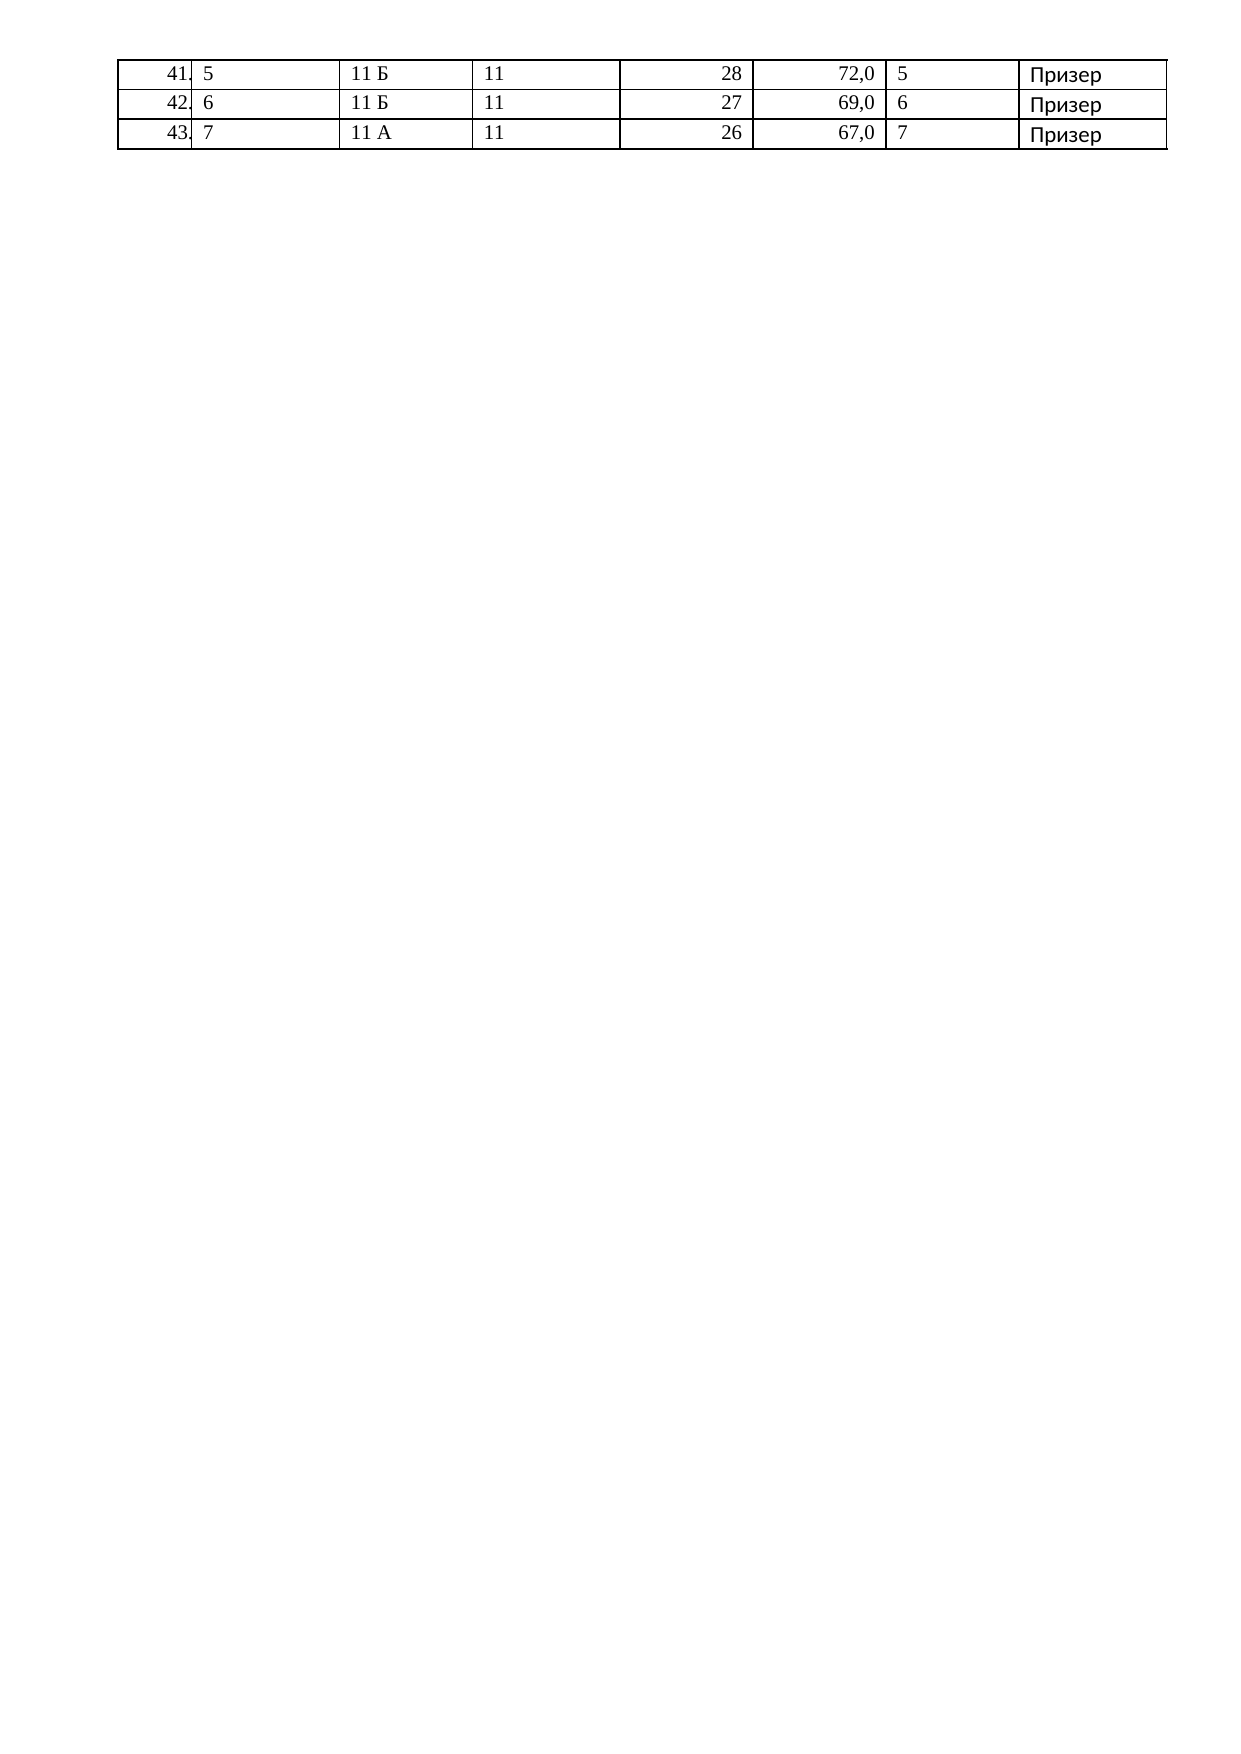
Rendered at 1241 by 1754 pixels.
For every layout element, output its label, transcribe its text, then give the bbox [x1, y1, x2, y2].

table_cell 5 [887, 61, 1018, 89]
table_cell 11 [473, 120, 619, 148]
table_cell 6 [887, 90, 1018, 118]
table_cell [119, 90, 191, 118]
table_cell 11 [473, 61, 619, 89]
table_cell [119, 61, 191, 89]
table_cell 28 [621, 61, 752, 89]
table_cell 67,0 [754, 120, 885, 148]
table_cell 72,0 [754, 61, 885, 89]
table_cell 5 [192, 61, 339, 89]
table_cell 11 Б [340, 61, 472, 89]
table_cell Призер [1020, 61, 1166, 89]
table_cell 26 [621, 120, 752, 148]
table_cell 11 А [340, 120, 472, 148]
table_cell 27 [621, 90, 752, 118]
table_cell Призер [1020, 120, 1166, 148]
table_cell [119, 120, 191, 148]
table_cell 11 [473, 90, 619, 118]
table_cell Призер [1020, 90, 1166, 118]
table_cell 7 [887, 120, 1018, 148]
table_cell 7 [192, 120, 339, 148]
table_cell 6 [192, 90, 339, 118]
table_cell 69,0 [754, 90, 885, 118]
table_cell 11 Б [340, 90, 472, 118]
